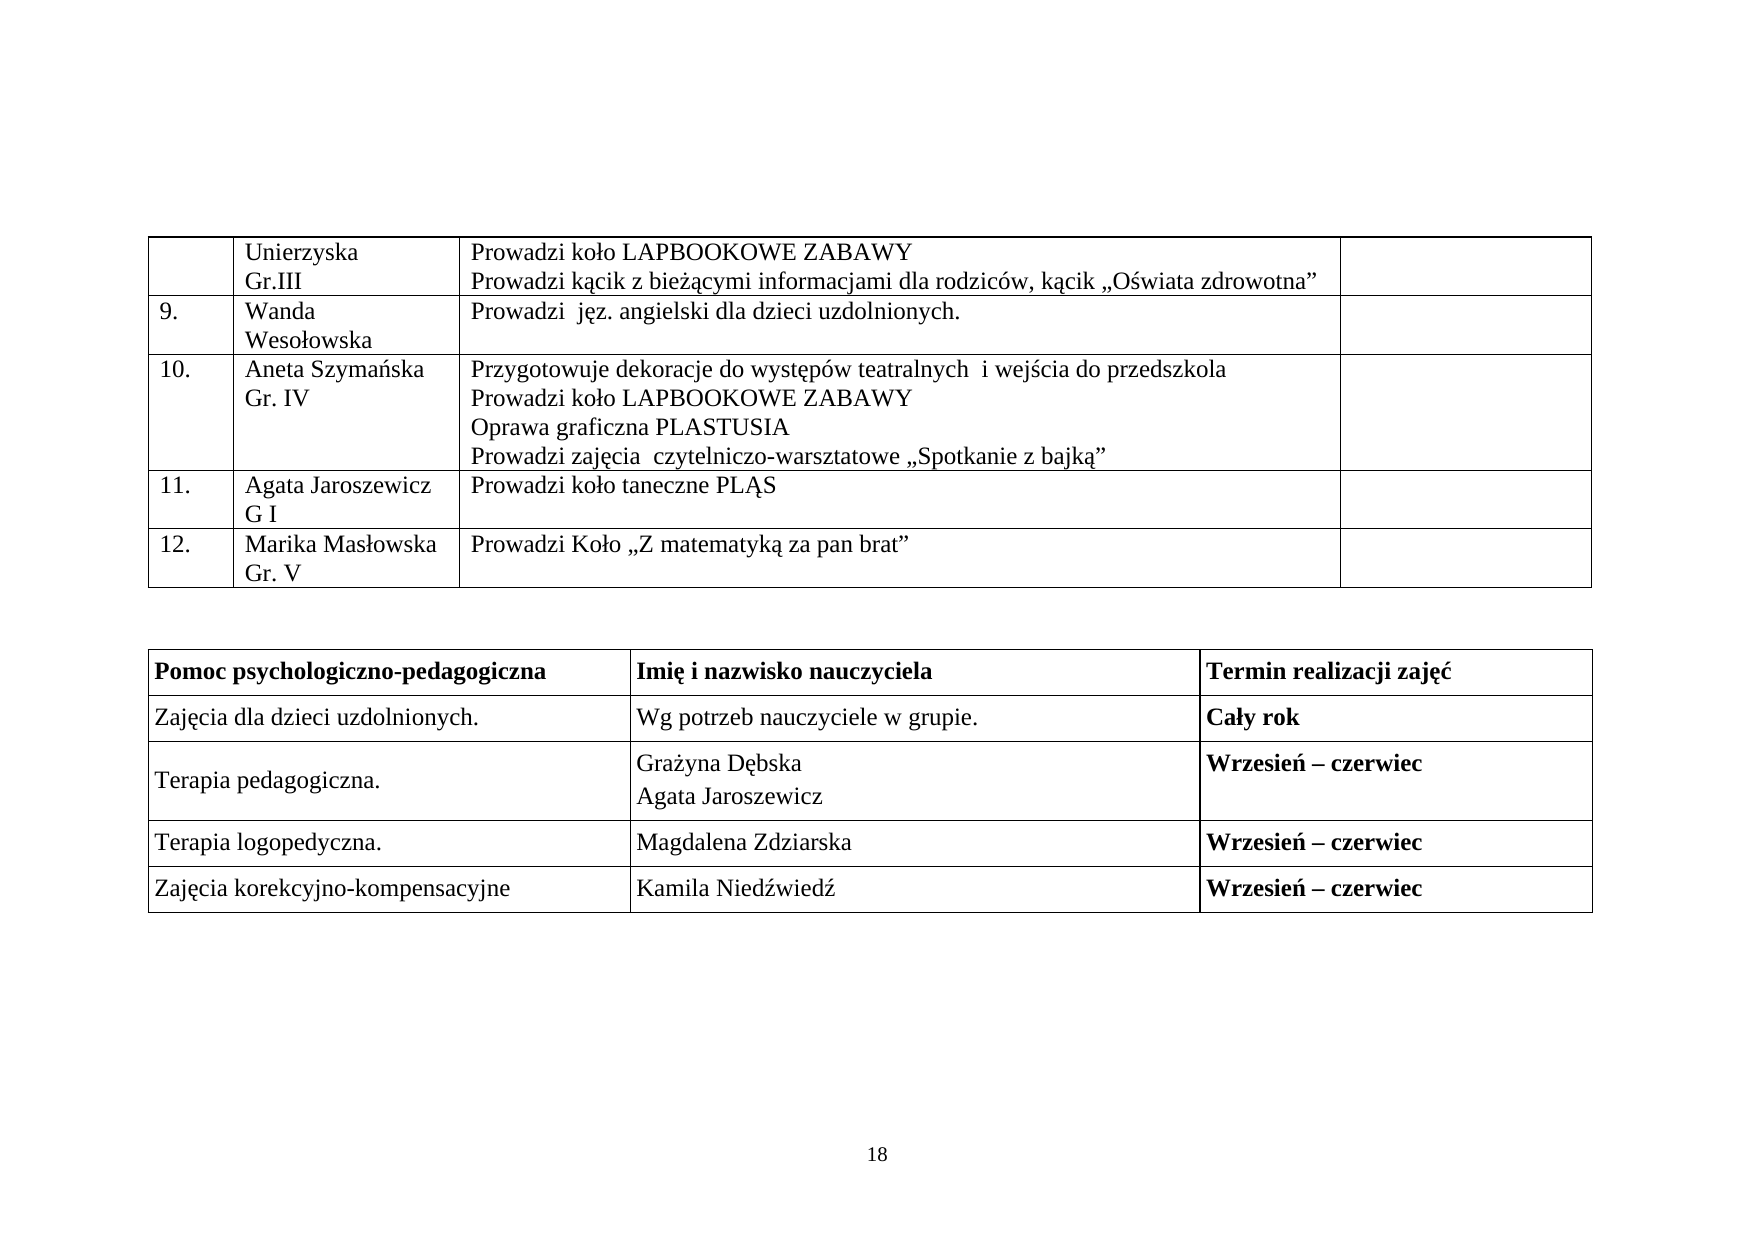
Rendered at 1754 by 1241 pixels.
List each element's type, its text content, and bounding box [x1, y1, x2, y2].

table_cell Wrzesień – czerwiec [1201, 742, 1592, 820]
table_header Pomoc psychologiczno-pedagogiczna [149, 650, 630, 695]
table_header Termin realizacji zajęć [1201, 650, 1592, 695]
table_cell Kamila Niedźwiedź [631, 867, 1199, 912]
table_cell Wrzesień – czerwiec [1201, 821, 1592, 866]
table_cell Agata Jaroszewicz G I [234, 471, 459, 528]
table_cell Marika Masłowska Gr. V [234, 529, 459, 587]
table_cell Wanda Wesołowska [234, 296, 459, 353]
table_cell Terapia pedagogiczna. [149, 742, 630, 820]
table_cell Prowadzi koło taneczne PLĄS [460, 471, 1340, 528]
table_cell 8. [149, 238, 233, 295]
table_header Imię i nazwisko nauczyciela [631, 650, 1199, 695]
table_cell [234, 238, 459, 295]
table_cell Magdalena Zdziarska [631, 821, 1199, 866]
table_cell Zajęcia dla dzieci uzdolnionych. [149, 696, 630, 741]
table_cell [460, 238, 1340, 295]
table_cell [1341, 238, 1591, 295]
table_cell 9. [149, 296, 233, 353]
table_cell Grażyna Dębska Agata Jaroszewicz [631, 742, 1199, 820]
table_cell [1341, 471, 1591, 528]
table_cell Terapia logopedyczna. [149, 821, 630, 866]
table_cell Przygotowuje dekoracje do występów teatralnych i wejścia do przedszkola Prowadzi koło LAPBOOKOWE ZABAWY Oprawa graficzna PLASTUSIA Prowadzi zajęcia czytelniczo-warsztatowe „Spotkanie z bajką” [460, 355, 1340, 469]
table_cell [1341, 529, 1591, 587]
table_cell [1341, 355, 1591, 469]
table_cell Wrzesień – czerwiec [1201, 867, 1592, 912]
table_cell [1341, 296, 1591, 353]
table_cell 10. [149, 355, 233, 469]
table_cell Prowadzi Koło „Z matematyką za pan brat” [460, 529, 1340, 587]
table_cell 11. [149, 471, 233, 528]
table_cell Wg potrzeb nauczyciele w grupie. [631, 696, 1199, 741]
table_cell Cały rok [1201, 696, 1592, 741]
table_cell Zajęcia korekcyjno-kompensacyjne [149, 867, 630, 912]
table_cell Aneta Szymańska Gr. IV [234, 355, 459, 469]
table_cell 12. [149, 529, 233, 587]
table_cell Prowadzi jęz. angielski dla dzieci uzdolnionych. [460, 296, 1340, 353]
